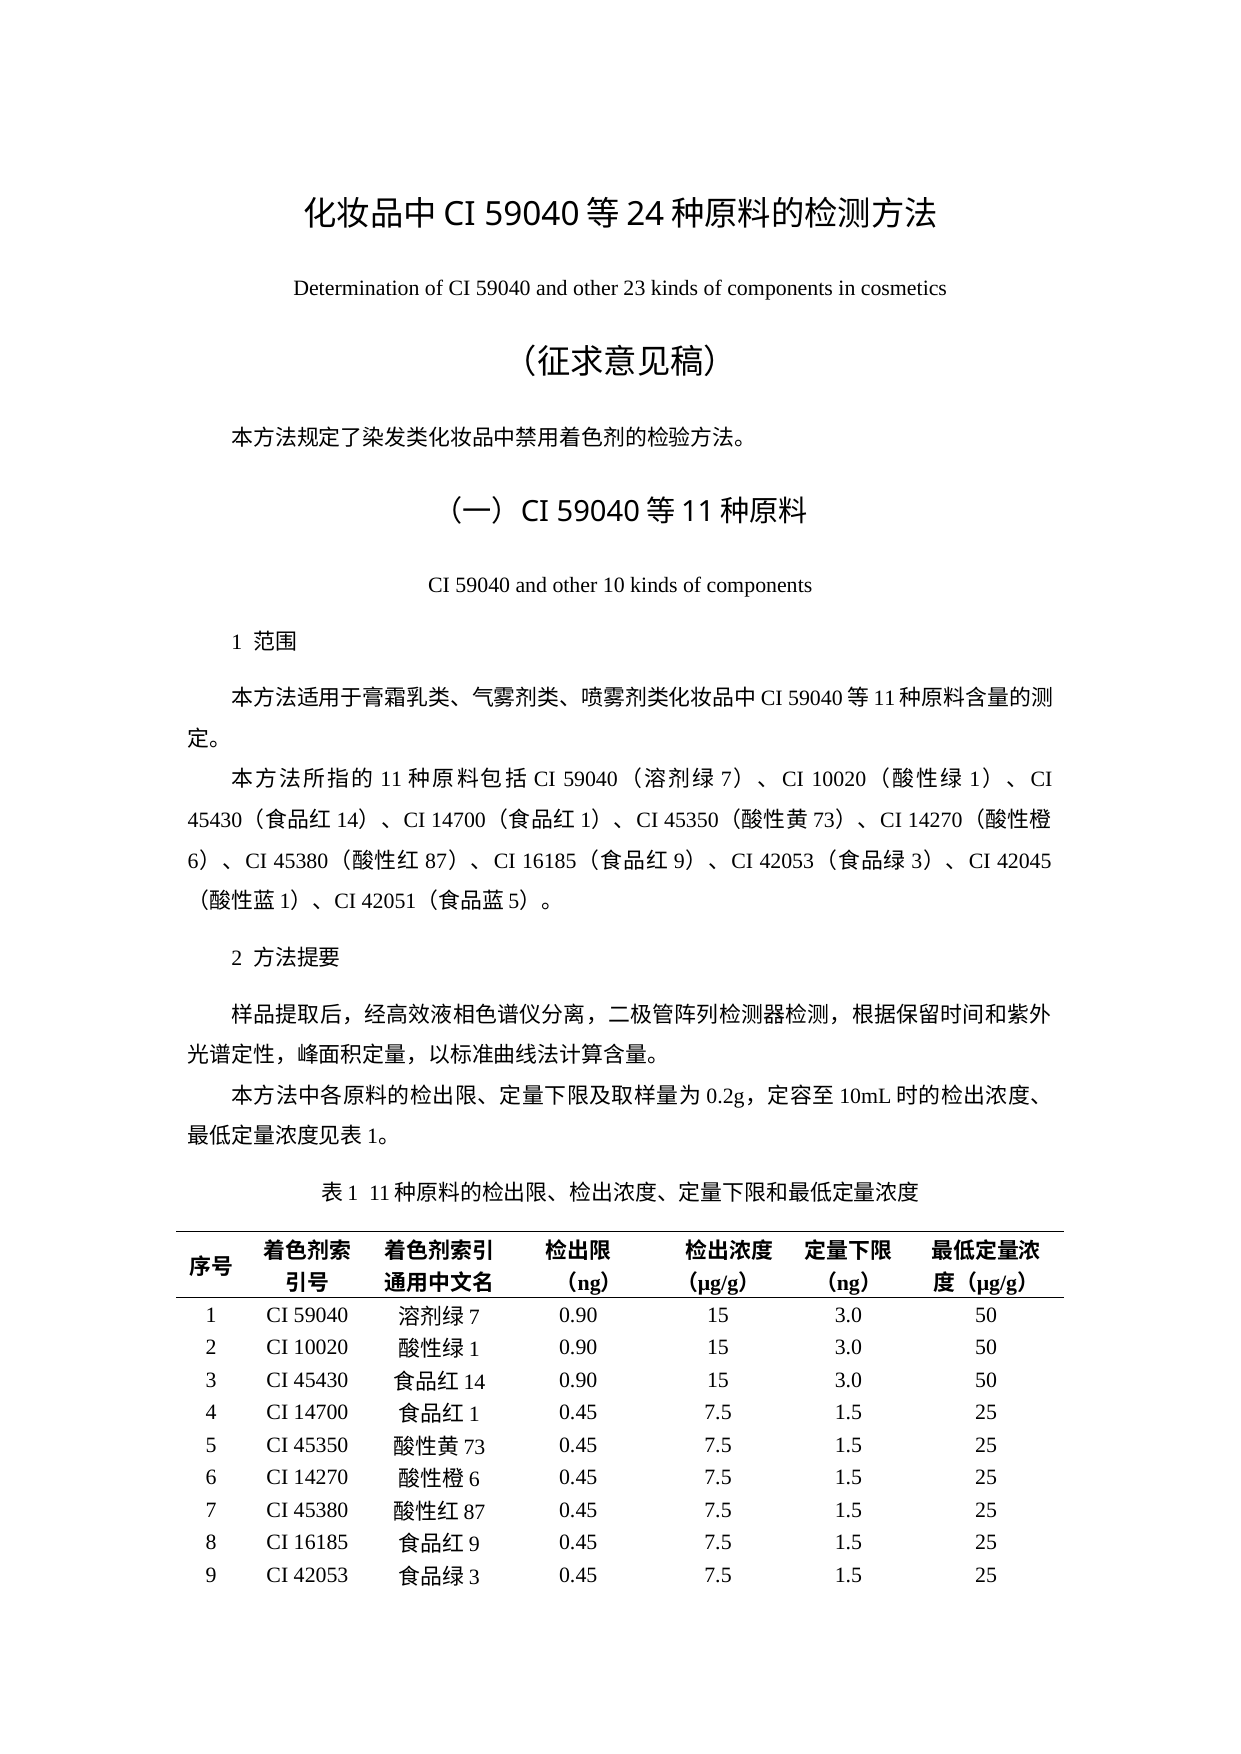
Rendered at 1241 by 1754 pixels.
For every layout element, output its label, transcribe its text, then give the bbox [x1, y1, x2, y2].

table_cell CI 45380 [245, 1493, 369, 1526]
text （一）CI 59040等11种原料 [188, 476, 1053, 541]
table_cell 15 [647, 1331, 788, 1363]
table_cell 7 [176, 1493, 245, 1526]
table_cell 7.5 [647, 1558, 788, 1591]
table_header 序号 [176, 1232, 245, 1297]
table_cell 食品红1 [369, 1396, 509, 1428]
table_cell CI 42053 [245, 1558, 369, 1591]
table_cell 溶剂绿7 [369, 1298, 509, 1331]
table_cell 4 [176, 1396, 245, 1428]
table_cell 7.5 [647, 1396, 788, 1428]
table_cell 0.45 [509, 1493, 647, 1526]
table_cell 9 [176, 1558, 245, 1591]
table_cell CI 14700 [245, 1396, 369, 1428]
table_cell 25 [908, 1396, 1064, 1428]
table_cell 0.45 [509, 1461, 647, 1493]
table_cell 酸性橙6 [369, 1461, 509, 1493]
table_cell 15 [647, 1363, 788, 1396]
table_cell 0.90 [509, 1298, 647, 1331]
text 本方法所指的11种原料包括CI 59040（溶剂绿7）、CI 10020（酸性绿1）、CI 45430（食品红14）、CI 14700（食品红1）、CI 45350（酸性黄73）、CI 14270（酸性橙6）、CI 45380（酸性红87）、CI 16185（食品红9）、CI 42053（食品绿3）、CI 42045（酸性蓝1）、CI 42051（食品蓝5）。 [187, 761, 1053, 915]
table_cell 5 [176, 1428, 245, 1461]
text 样品提取后，经高效液相色谱仪分离，二极管阵列检测器检测，根据保留时间和紫外光谱定性，峰面积定量，以标准曲线法计算含量。 [187, 996, 1053, 1069]
table_cell 0.45 [509, 1558, 647, 1591]
table_cell 2 [176, 1331, 245, 1363]
table_cell 3 [176, 1363, 245, 1396]
table_cell 0.45 [509, 1526, 647, 1558]
table_cell 酸性红87 [369, 1493, 509, 1526]
table_cell 1 [176, 1298, 245, 1331]
table_cell 酸性黄73 [369, 1428, 509, 1461]
text 本方法适用于膏霜乳类、气雾剂类、喷雾剂类化妆品中CI 59040等11种原料含量的测定。 [187, 680, 1053, 753]
table_cell 1.5 [789, 1493, 908, 1526]
table_cell 1.5 [789, 1396, 908, 1428]
table_cell 25 [908, 1493, 1064, 1526]
text （征求意见稿） [188, 327, 1053, 392]
table_cell 食品红9 [369, 1526, 509, 1558]
text 化妆品中CI 59040等24种原料的检测方法 [188, 178, 1053, 243]
table_cell CI 59040 [245, 1298, 369, 1331]
table_header 检出浓度 （μg/g） [647, 1232, 788, 1297]
table_cell 50 [908, 1331, 1064, 1363]
table_header 着色剂索引通用中文名 [369, 1232, 509, 1297]
table_cell 1.5 [789, 1428, 908, 1461]
table_cell 酸性绿1 [369, 1331, 509, 1363]
table_cell 25 [908, 1428, 1064, 1461]
table_cell 6 [176, 1461, 245, 1493]
table_cell 1.5 [789, 1558, 908, 1591]
table_cell 食品绿3 [369, 1558, 509, 1591]
table_header 定量下限 （ng） [789, 1232, 908, 1297]
table_cell 7.5 [647, 1493, 788, 1526]
table_cell 50 [908, 1363, 1064, 1396]
table_cell 3.0 [789, 1298, 908, 1331]
table_cell 0.45 [509, 1428, 647, 1461]
table_cell 1.5 [789, 1526, 908, 1558]
table_cell CI 16185 [245, 1526, 369, 1558]
table_cell 7.5 [647, 1526, 788, 1558]
table_cell 食品红14 [369, 1363, 509, 1396]
table_cell CI 10020 [245, 1331, 369, 1363]
table_cell 25 [908, 1558, 1064, 1591]
table_cell 1.5 [789, 1461, 908, 1493]
table_cell 3.0 [789, 1363, 908, 1396]
text Determination of CI 59040 and other 23 kinds of components in cosmetics [188, 272, 1053, 304]
table_cell 7.5 [647, 1461, 788, 1493]
table_cell 0.90 [509, 1363, 647, 1396]
table_header 最低定量浓 度（μg/g） [908, 1232, 1064, 1297]
table_cell 0.45 [509, 1396, 647, 1428]
table_header 着色剂索引号 [245, 1232, 369, 1297]
text 本方法中各原料的检出限、定量下限及取样量为0.2g，定容至10mL时的检出浓度、最低定量浓度见表1。 [187, 1077, 1053, 1150]
table_cell 3.0 [789, 1331, 908, 1363]
table_cell 50 [908, 1298, 1064, 1331]
text 2 方法提要 [187, 939, 1053, 972]
text 本方法规定了染发类化妆品中禁用着色剂的检验方法。 [187, 420, 1053, 452]
table_cell CI 14270 [245, 1461, 369, 1493]
text CI 59040 and other 10 kinds of components [188, 568, 1053, 601]
table_cell 25 [908, 1461, 1064, 1493]
text 1 范围 [187, 623, 1053, 656]
text 表1 11种原料的检出限、检出浓度、定量下限和最低定量浓度 [187, 1174, 1053, 1207]
table_cell CI 45350 [245, 1428, 369, 1461]
table_cell 8 [176, 1526, 245, 1558]
table_cell 7.5 [647, 1428, 788, 1461]
table_cell 15 [647, 1298, 788, 1331]
table_cell 25 [908, 1526, 1064, 1558]
table_cell CI 45430 [245, 1363, 369, 1396]
table_header 检出限 （ng） [509, 1232, 647, 1297]
table_cell 0.90 [509, 1331, 647, 1363]
